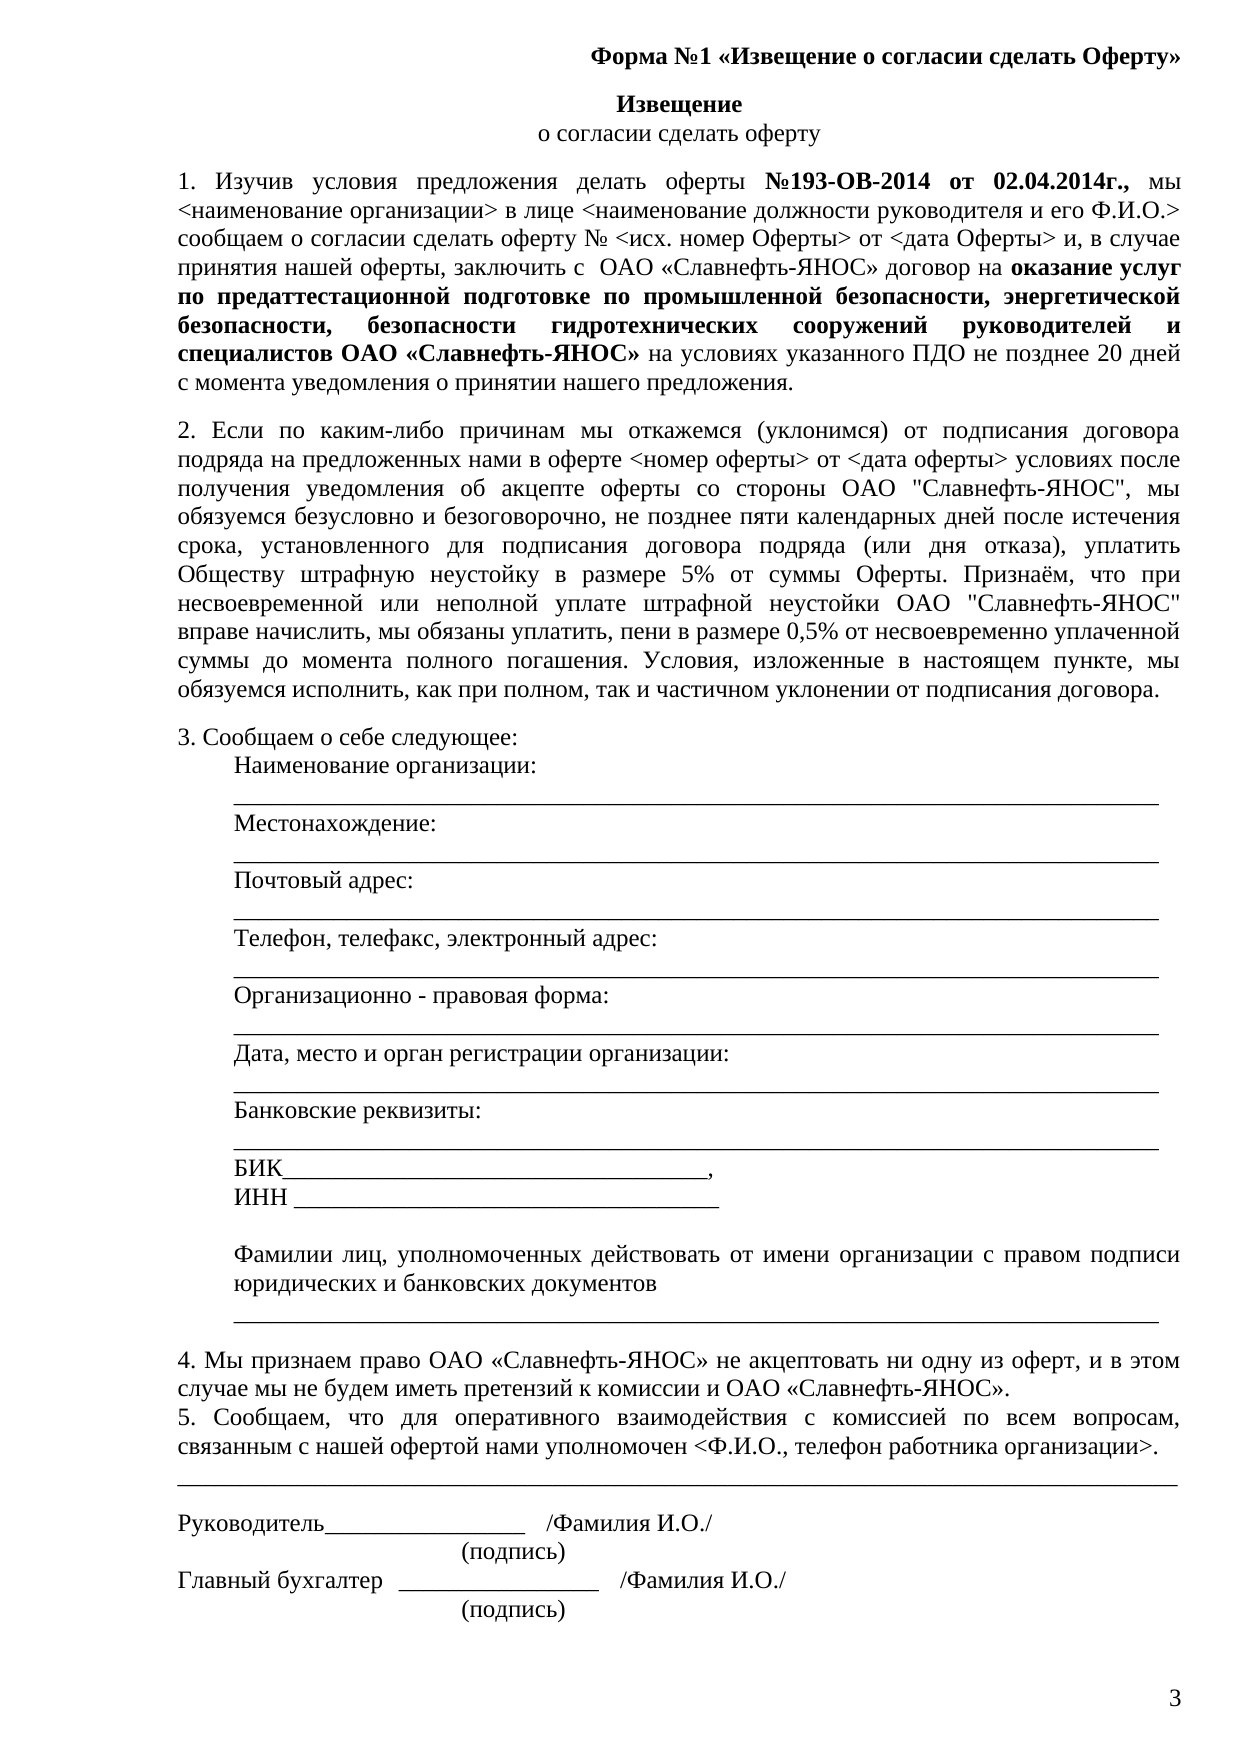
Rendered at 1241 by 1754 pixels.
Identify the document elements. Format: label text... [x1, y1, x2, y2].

text Местонахождение: __________________________________________________________________________ [233, 808, 1181, 866]
text Форма №1 «Извещение о согласии сделать Оферту» [177, 41, 1181, 70]
text Почтовый адрес: __________________________________________________________________________ [233, 866, 1181, 923]
text Организационно - правовая форма: __________________________________________________________________________ [233, 981, 1181, 1038]
text ________________________________________________________________________________ [177, 1460, 1181, 1488]
text __________________________________________________________________________ [233, 1297, 1181, 1326]
text 1. Изучив условия предложения делать оферты №193-ОВ-2014 от 02.04.2014г., мы <наименование организации> в лице <наименование должности руководителя и его Ф.И.О.> сообщаем о согласии сделать оферту № <исх. номер Оферты> от <дата Оферты> и, в случае принятия нашей оферты, заключить с ОАО «Славнефть-ЯНОС» договор на оказание услуг по предаттестационной подготовке по промышленной безопасности, энергетической безопасности, безопасности гидротехнических сооружений руководителей и специалистов ОАО «Славнефть-ЯНОС» на условиях указанного ПДО не позднее 20 дней с момента уведомления о принятии нашего предложения. [177, 166, 1181, 396]
text Банковские реквизиты: __________________________________________________________________________ [233, 1096, 1181, 1153]
text (подпись) [177, 1536, 1181, 1565]
text 3. Сообщаем о себе следующее: [177, 722, 1181, 751]
text о согласии сделать оферту [177, 118, 1181, 147]
text Главный бухгалтер ________________ /Фамилия И.О./ [177, 1565, 1181, 1594]
text 4. Мы признаем право ОАО «Славнефть-ЯНОС» не акцептовать ни одну из оферт, и в этом случае мы не будем иметь претензий к комиссии и ОАО «Славнефть-ЯНОС». [177, 1345, 1181, 1402]
text Извещение [177, 89, 1181, 118]
text Наименование организации: __________________________________________________________________________ [233, 751, 1181, 808]
text БИК__________________________________, [233, 1153, 1181, 1182]
text Фамилии лиц, уполномоченных действовать от имени организации с правом подписи юридических и банковских документов [233, 1239, 1181, 1297]
text 2. Если по каким-либо причинам мы откажемся (уклонимся) от подписания договора подряда на предложенных нами в оферте <номер оферты> от <дата оферты> условиях после получения уведомления об акцепте оферты со стороны ОАО "Славнефть-ЯНОС", мы обязуемся безусловно и безоговорочно, не позднее пяти календарных дней после истечения срока, установленного для подписания договора подряда (или дня отказа), уплатить Обществу штрафную неустойку в размере 5% от суммы Оферты. Признаём, что при несвоевременной или неполной уплате штрафной неустойки ОАО "Славнефть-ЯНОС" вправе начислить, мы обязаны уплатить, пени в размере 0,5% от несвоевременно уплаченной суммы до момента полного погашения. Условия, изложенные в настоящем пункте, мы обязуемся исполнить, как при полном, так и частичном уклонении от подписания договора. [177, 415, 1181, 703]
text Руководитель ________________ /Фамилия И.О./ [177, 1508, 1181, 1536]
text (подпись) [325, 1594, 1181, 1623]
text 5. Сообщаем, что для оперативного взаимодействия с комиссией по всем вопросам, связанным с нашей офертой нами уполномочен <Ф.И.О., телефон работника организации>. [177, 1402, 1181, 1460]
text Дата, место и орган регистрации организации: __________________________________________________________________________ [233, 1038, 1181, 1096]
text Телефон, телефакс, электронный адрес: __________________________________________________________________________ [233, 923, 1181, 981]
text ИНН __________________________________ [233, 1182, 1181, 1211]
